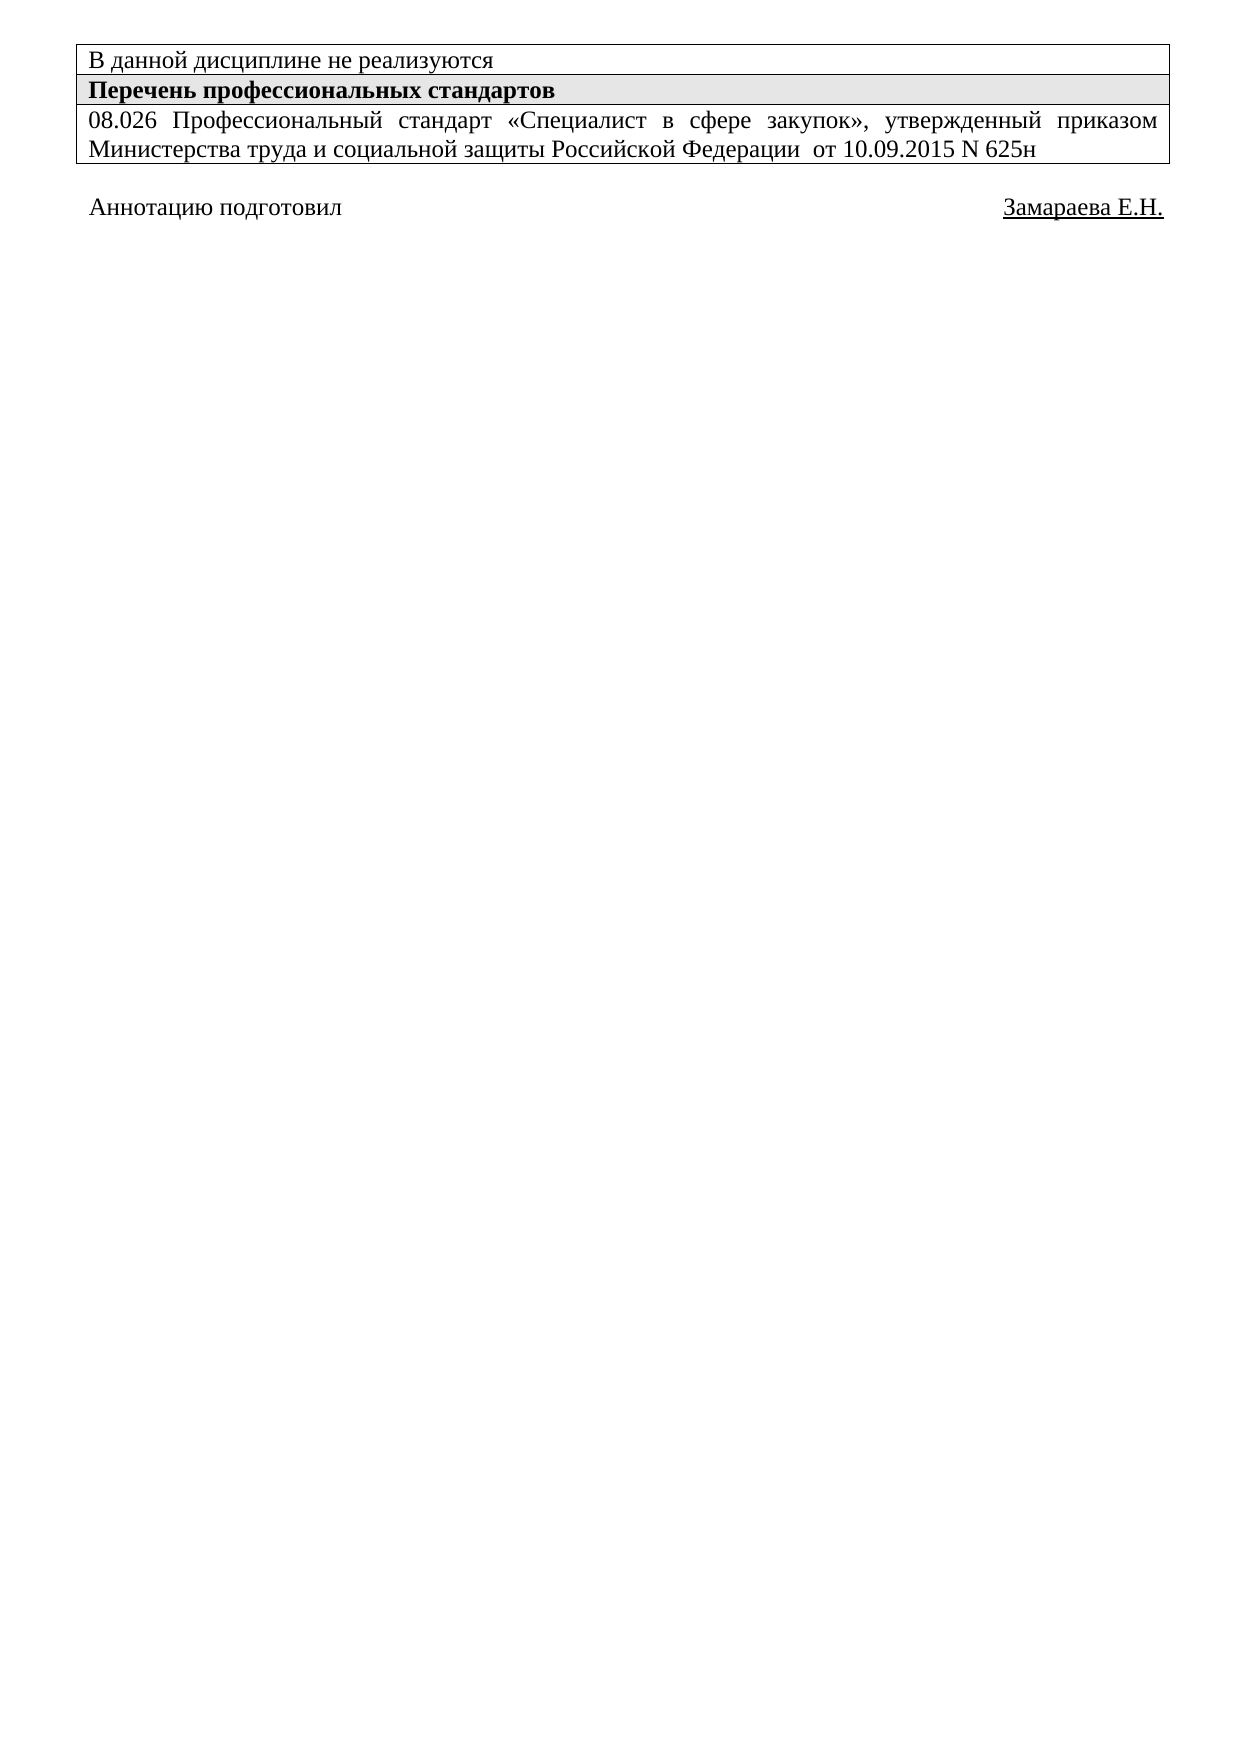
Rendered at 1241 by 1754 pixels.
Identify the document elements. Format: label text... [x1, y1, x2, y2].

table_cell В данной дисциплине не реализуются [77, 45, 1169, 74]
text Аннотацию подготовил Замараева Е.Н. [88, 192, 1181, 221]
table_cell 08.026 Профессиональный стандарт «Специалист в сфере закупок», утвержденный приказом Министерства труда и социальной защиты Российской Федерации от 10.09.2015 N 625н [77, 105, 1169, 162]
table_cell Перечень профессиональных стандартов [77, 75, 1169, 104]
